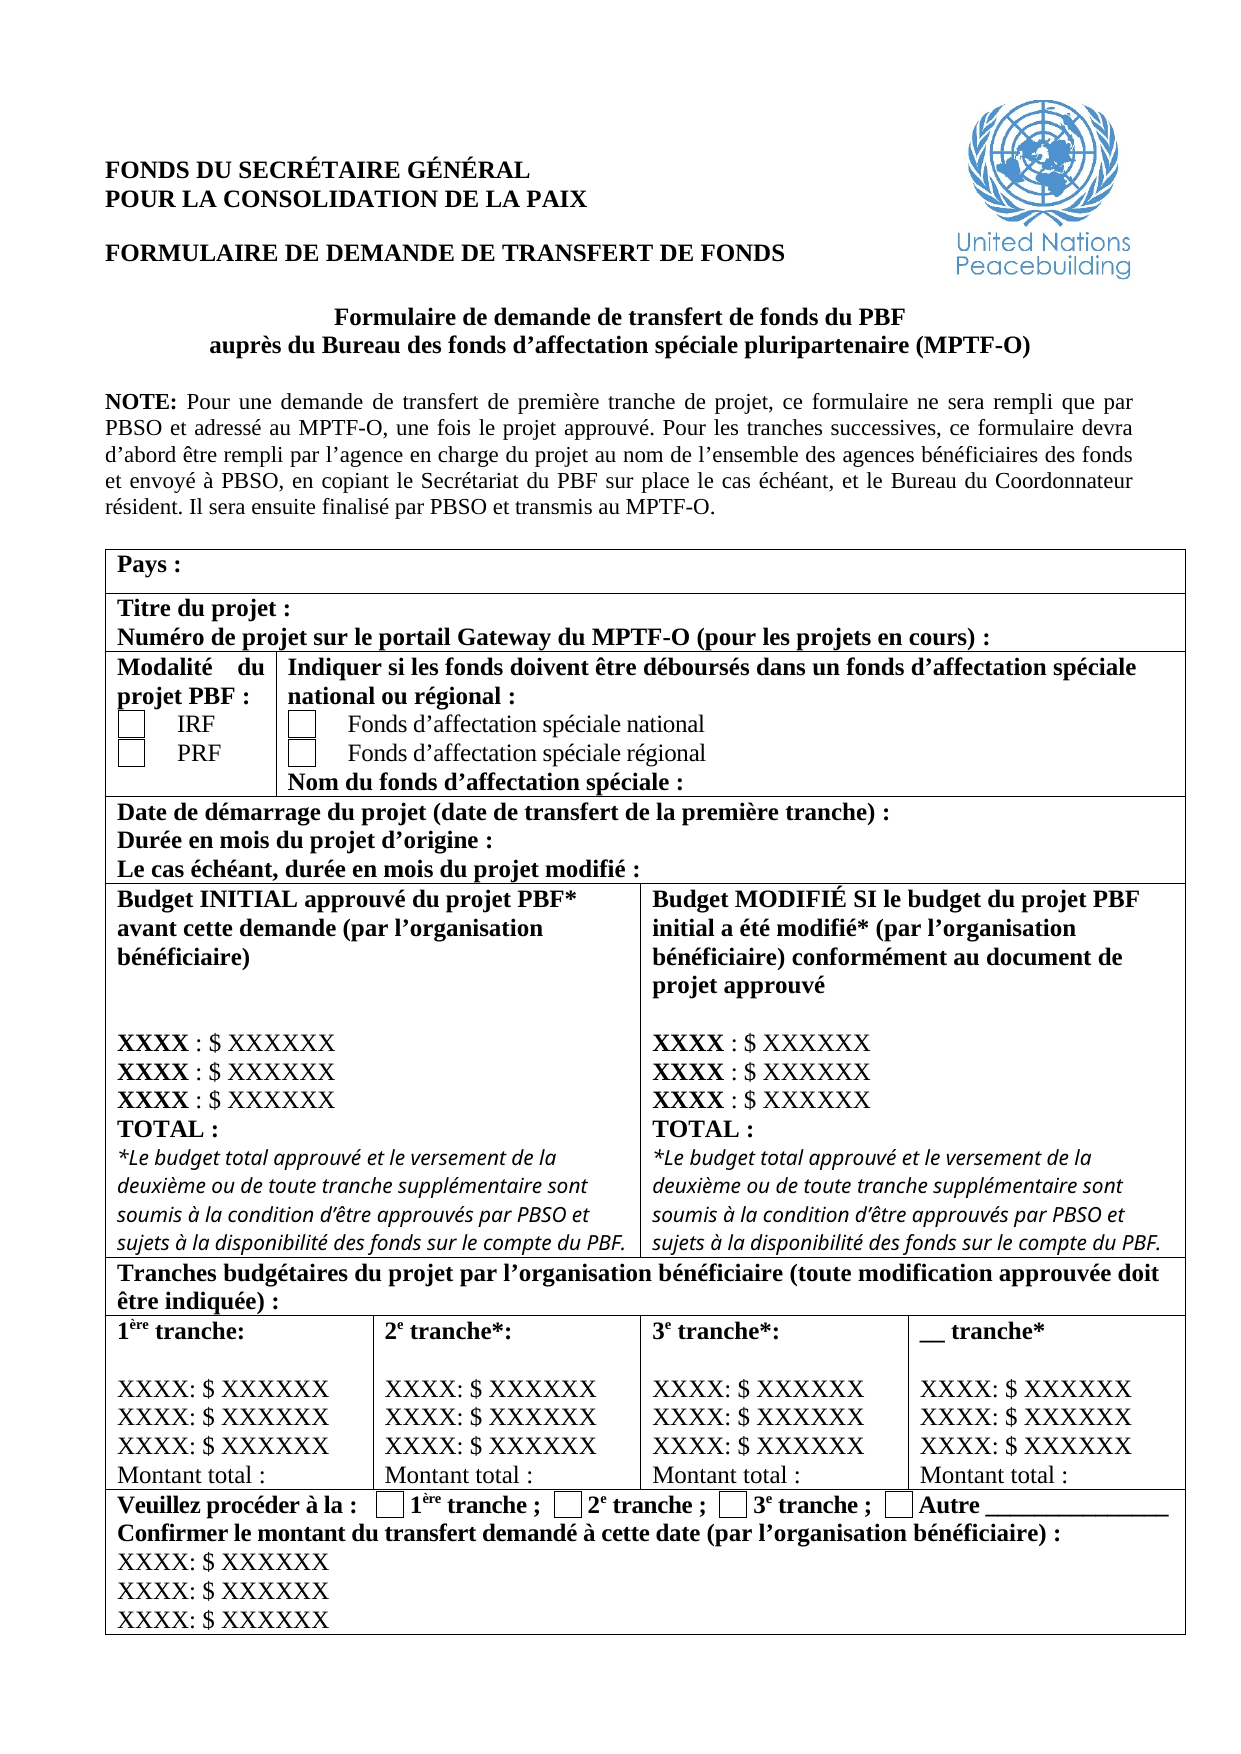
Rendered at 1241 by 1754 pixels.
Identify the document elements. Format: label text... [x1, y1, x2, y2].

table_cell Budget INITIAL approuvé du projet PBF* avant cette demande (par l’organisation bénéficiaire) XXXX : $ XXXXXX XXXX : $ XXXXXX XXXX : $ XXXXXX TOTAL : *Le budget total approuvé et le versement de la deuxième ou de toute tranche supplémentaire sont soumis à la condition d’être approuvés par PBSO et sujets à la disponibilité des fonds sur le compte du PBF. [106, 884, 640, 1257]
table_cell 1ère tranche: XXXX: $ XXXXXX XXXX: $ XXXXXX XXXX: $ XXXXXX Montant total : [106, 1316, 373, 1489]
table_header Pays : [106, 550, 1185, 592]
table_cell 2e tranche*: XXXX: $ XXXXXX XXXX: $ XXXXXX XXXX: $ XXXXXX Montant total : [374, 1316, 640, 1489]
table_cell Titre du projet : Numéro de projet sur le portail Gateway du MPTF-O (pour les projets en cours) : [106, 594, 1185, 651]
table_cell Budget MODIFIÉ SI le budget du projet PBF initial a été modifié* (par l’organisation bénéficiaire) conformément au document de projet approuvé XXXX : $ XXXXXX XXXX : $ XXXXXX XXXX : $ XXXXXX TOTAL : *Le budget total approuvé et le versement de la deuxième ou de toute tranche supplémentaire sont soumis à la condition d’être approuvés par PBSO et sujets à la disponibilité des fonds sur le compte du PBF. [641, 884, 1185, 1257]
text Formulaire de demande de transfert de fonds du PBF auprès du Bureau des fonds d’affectation spéciale pluripartenaire (MPTF-O) [105, 302, 1135, 359]
table_cell Tranches budgétaires du projet par l’organisation bénéficiaire (toute modification approuvée doit être indiquée) : [106, 1258, 1185, 1315]
table_cell 3e tranche*: XXXX: $ XXXXXX XXXX: $ XXXXXX XXXX: $ XXXXXX Montant total : [641, 1316, 908, 1489]
picture [953, 100, 1133, 283]
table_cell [106, 1490, 1185, 1633]
text NOTE: Pour une demande de transfert de première tranche de projet, ce formulaire ne sera rempli que par PBSO et adressé au MPTF-O, une fois le projet approuvé. Pour les tranches successives, ce formulaire devra d’abord être rempli par l’agence en charge du projet au nom de l’ensemble des agences bénéficiaires des fonds et envoyé à PBSO, en copiant le Secrétariat du PBF sur place le cas échéant, et le Bureau du Coordonnateur résident. Il sera ensuite finalisé par PBSO et transmis au MPTF-O. [105, 388, 1135, 520]
subtitle FORMULAIRE DE DEMANDE DE TRANSFERT DE FONDS [105, 238, 953, 267]
table_cell Date de démarrage du projet (date de transfert de la première tranche) : Durée en mois du projet d’origine : Le cas échéant, durée en mois du projet modifié : [106, 797, 1185, 883]
table_cell Indiquer si les fonds doivent être déboursés dans un fonds d’affectation spéciale national ou régional : Fonds d’affectation spéciale national Fonds d’affectation spéciale régional Nom du fonds d’affectation spéciale : [277, 652, 1185, 796]
subtitle FONDS DU SECRÉTAIRE GÉNÉRAL POUR LA CONSOLIDATION DE LA PAIX [105, 155, 953, 213]
table_cell __ tranche* XXXX: $ XXXXXX XXXX: $ XXXXXX XXXX: $ XXXXXX Montant total : [909, 1316, 1185, 1489]
table_cell Modalité du projet PBF : IRF PRF [106, 652, 276, 796]
